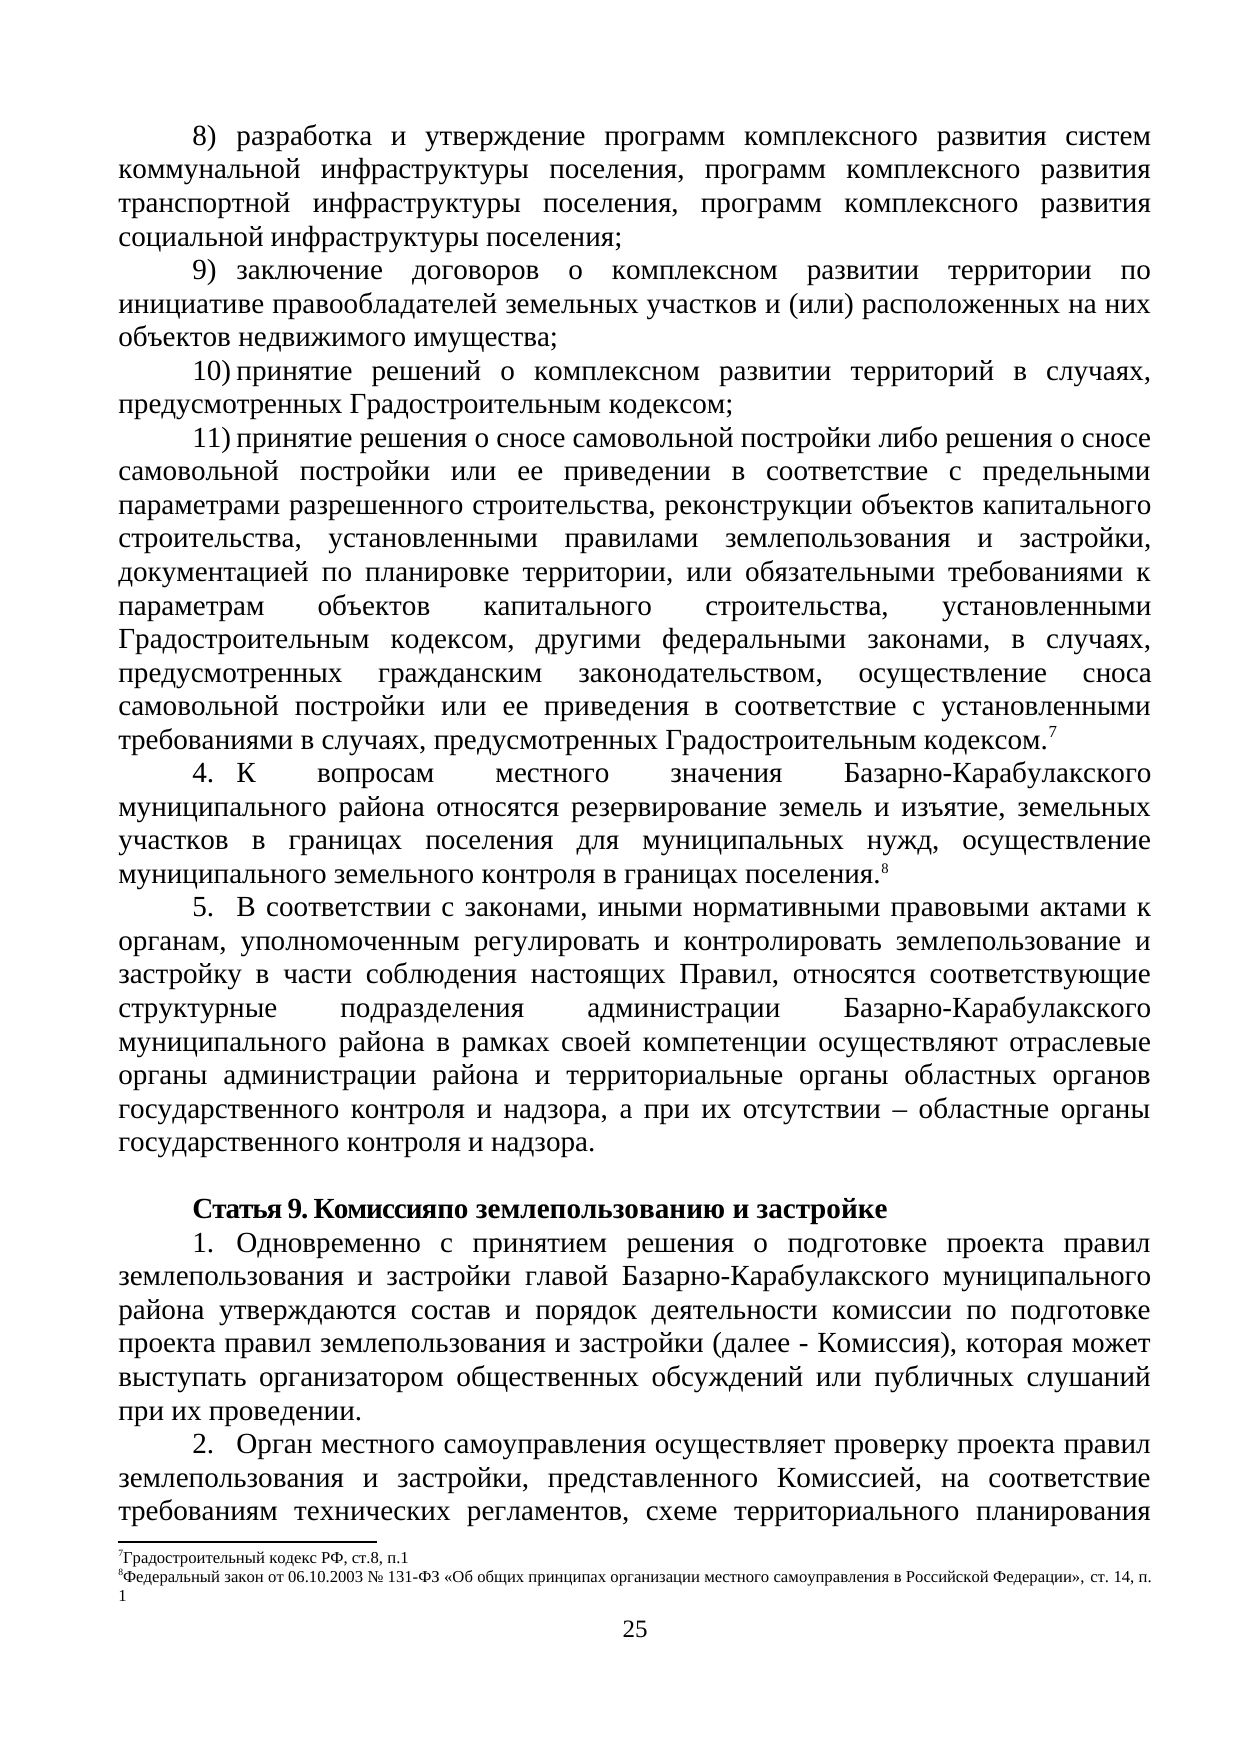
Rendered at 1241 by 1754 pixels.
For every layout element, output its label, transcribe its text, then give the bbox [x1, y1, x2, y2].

list В соответствии с законами, иными нормативными правовыми актами к органам, уполномоченным регулировать и контролировать землепользование и застройку в части соблюдения настоящих Правил, относятся соответствующие структурные подразделения администрации Базарно-Карабулакского муниципального района в рамках своей компетенции осуществляют отраслевые органы администрации района и территориальные органы областных органов государственного контроля и надзора, а при их отсутствии – областные органы государственного контроля и надзора. [118, 889, 1152, 1158]
list разработка и утверждение программ комплексного развития систем коммунальной инфраструктуры поселения, программ комплексного развития транспортной инфраструктуры поселения, программ комплексного развития социальной инфраструктуры поселения; [118, 118, 1152, 252]
list заключение договоров о комплексном развитии территории по инициативе правообладателей земельных участков и (или) расположенных на них объектов недвижимого имущества; [118, 252, 1152, 353]
list принятие решений о комплексном развитии территорий в случаях, предусмотренных Градостроительным кодексом; [118, 353, 1152, 420]
list Одновременно с принятием решения о подготовке проекта правил землепользования и застройки главой Базарно-Карабулакского муниципального района утверждаются состав и порядок деятельности комиссии по подготовке проекта правил землепользования и застройки (далее - Комиссия), которая может выступать организатором общественных обсуждений или публичных слушаний при их проведении. [118, 1225, 1152, 1426]
list Статья 9. Комиссияпо землепользованию и застройке [118, 1191, 1152, 1225]
list К вопросам местного значения Базарно-Карабулакского муниципального района относятся резервирование земель и изъятие, земельных участков в границах поселения для муниципальных нужд, осуществление муниципального земельного контроля в границах поселения. [118, 755, 1152, 889]
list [118, 1426, 1152, 1527]
list принятие решения о сносе самовольной постройки либо решения о сносе самовольной постройки или ее приведении в соответствие с предельными параметрами разрешенного строительства, реконструкции объектов капитального строительства, установленными правилами землепользования и застройки, документацией по планировке территории, или обязательными требованиями к параметрам объектов капитального строительства, установленными Градостроительным кодексом, другими федеральными законами, в случаях, предусмотренных гражданским законодательством, осуществление сноса самовольной постройки или ее приведения в соответствие с установленными требованиями в случаях, предусмотренных Градостроительным кодексом. [118, 420, 1152, 755]
